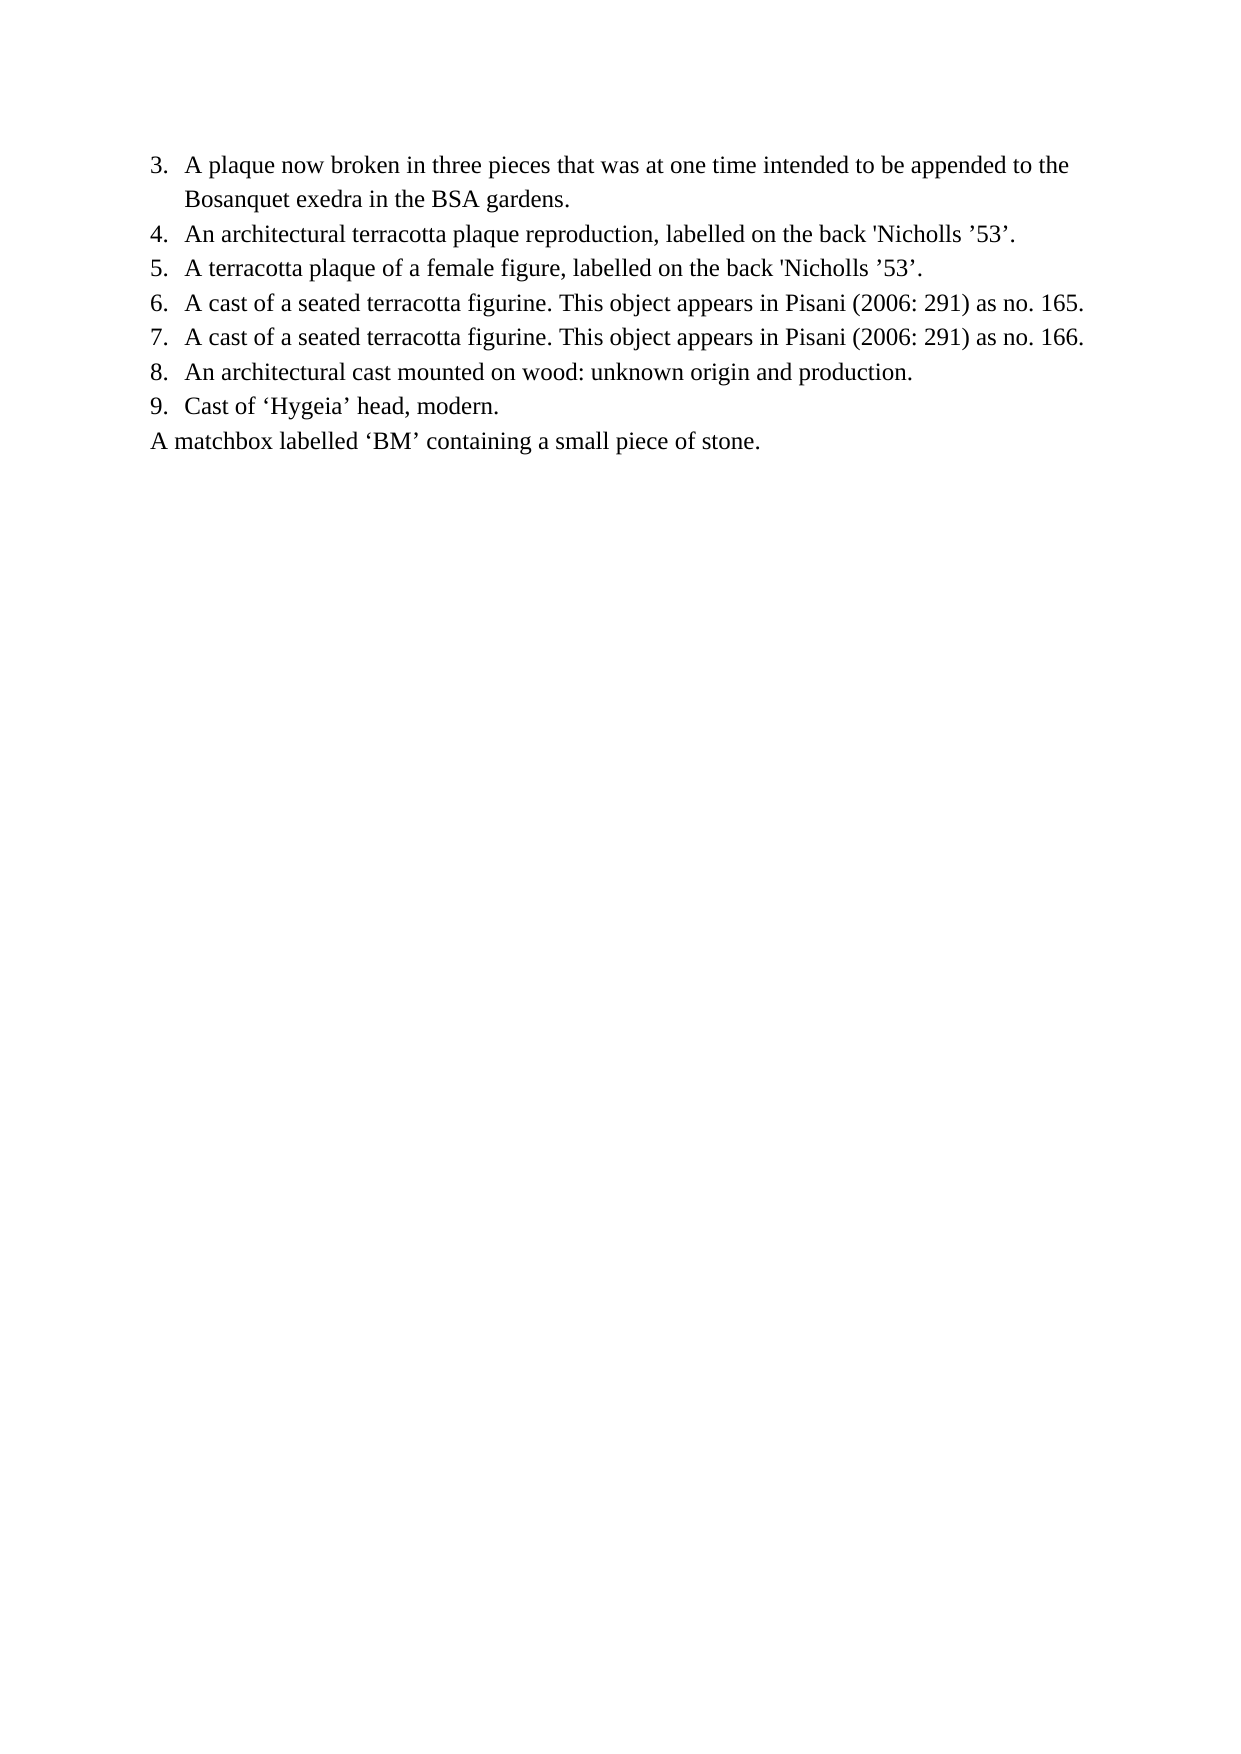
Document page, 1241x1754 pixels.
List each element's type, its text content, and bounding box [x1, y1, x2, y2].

list An architectural terracotta plaque reproduction, labelled on the back 'Nicholls ’53’. [150, 219, 1090, 248]
list An architectural cast mounted on wood: unknown origin and production. [150, 357, 1090, 386]
list A terracotta plaque of a female figure, labelled on the back 'Nicholls ’53’. [150, 253, 1090, 282]
list A cast of a seated terracotta figurine. This object appears in Pisani (2006: 291) as no. 166. [150, 322, 1090, 351]
list A plaque now broken in three pieces that was at one time intended to be appended to the Bosanquet exedra in the BSA gardens. [150, 150, 1090, 213]
list A cast of a seated terracotta figurine. This object appears in Pisani (2006: 291) as no. 165. [150, 288, 1090, 317]
list Cast of ‘Hygeia’ head, modern. [150, 391, 1090, 420]
text A matchbox labelled ‘BM’ containing a small piece of stone. [150, 426, 1090, 454]
